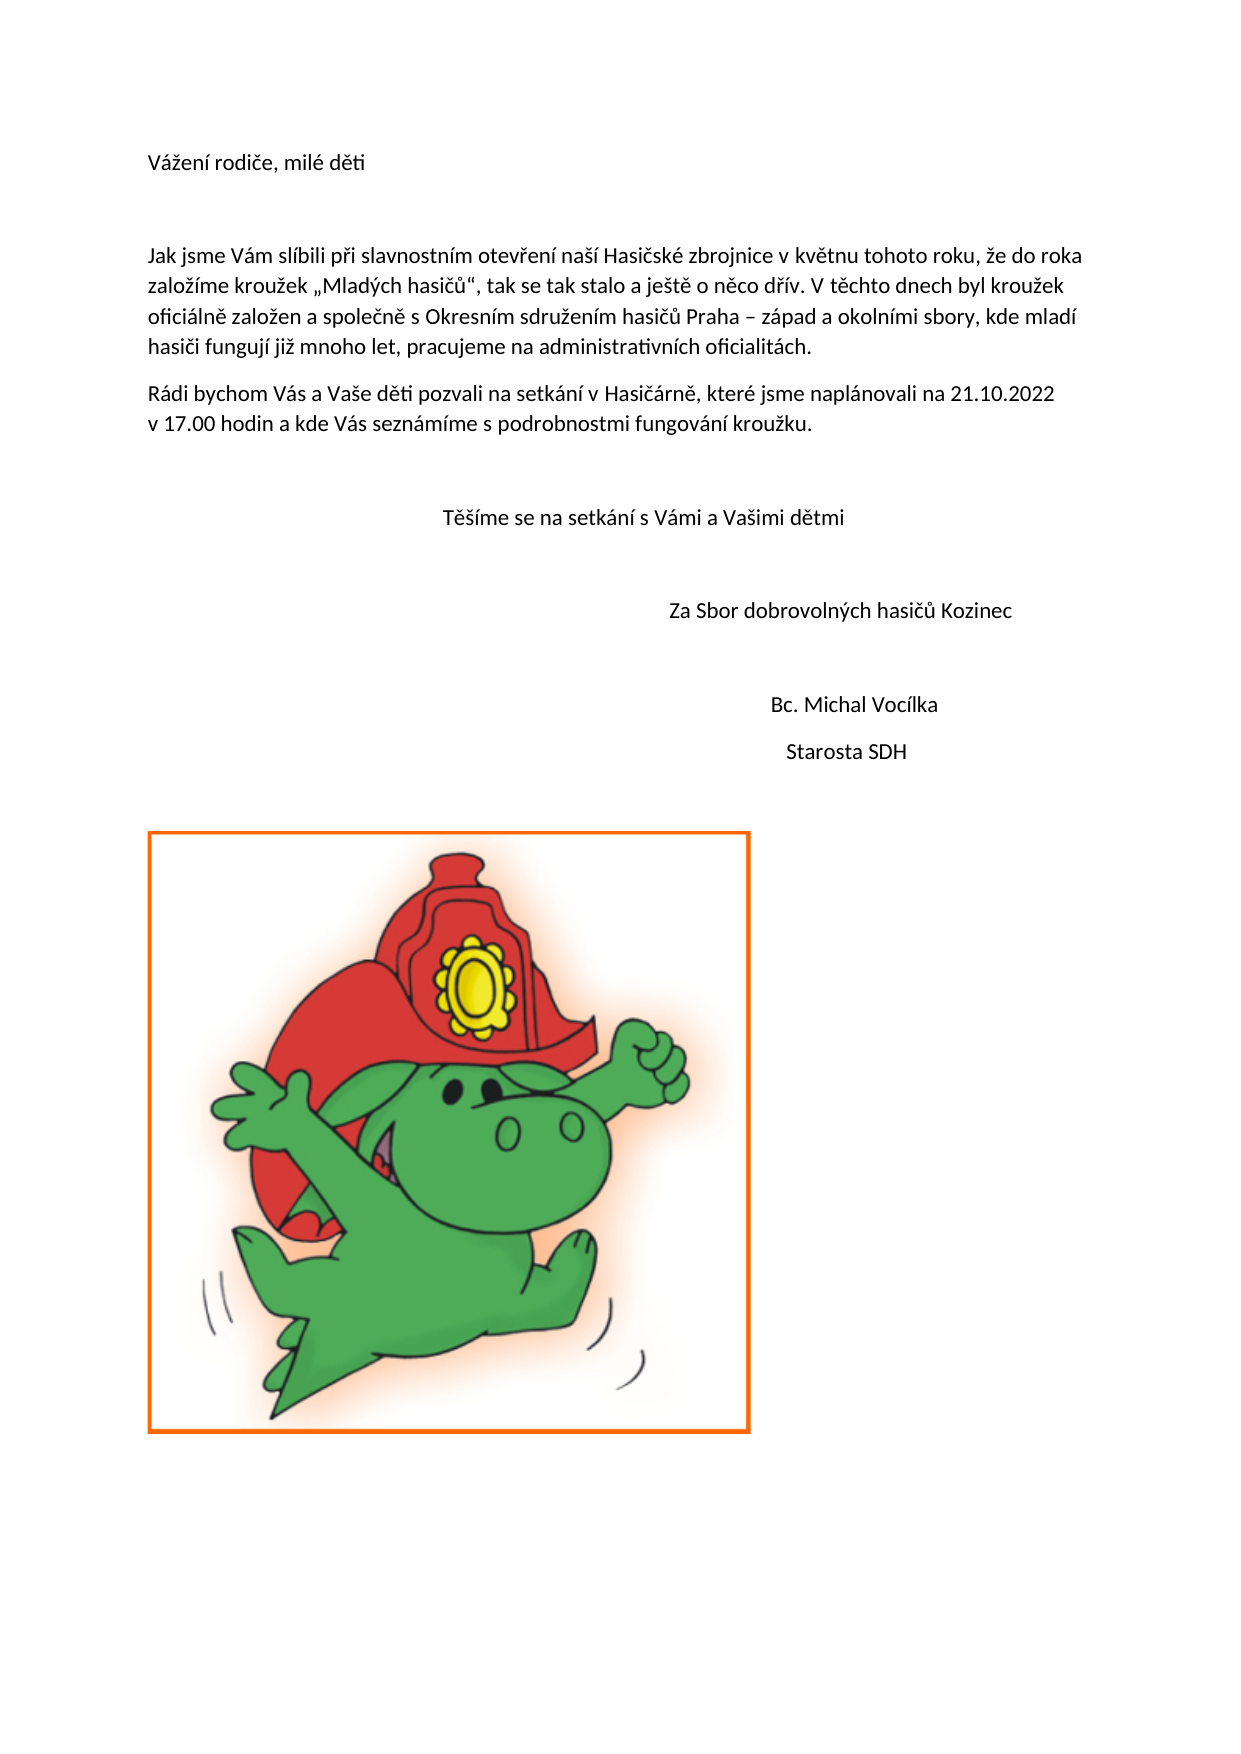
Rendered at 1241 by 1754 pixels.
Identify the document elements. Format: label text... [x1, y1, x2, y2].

text Za Sbor dobrovolných hasičů Kozinec [148, 597, 1093, 624]
text Vážení rodiče, milé děti [148, 148, 1093, 176]
text Starosta SDH [148, 737, 1093, 765]
text Těšíme se na setkání s Vámi a Vašimi dětmi [148, 503, 1093, 531]
text Bc. Michal Vocílka [148, 690, 1093, 718]
picture [147, 831, 751, 1434]
text Jak jsme Vám slíbili při slavnostním otevření naší Hasičské zbrojnice v květnu tohoto roku, že do roka založíme kroužek „Mladých hasičů“, tak se tak stalo a ještě o něco dřív. V těchto dnech byl kroužek oficiálně založen a společně s Okresním sdružením hasičů Praha – západ a okolními sbory, kde mladí hasiči fungují již mnoho let, pracujeme na administrativních oficialitách. [148, 241, 1093, 360]
text Rádi bychom Vás a Vaše děti pozvali na setkání v Hasičárně, které jsme naplánovali na 21.10.2022 v 17.00 hodin a kde Vás seznámíme s podrobnostmi fungování kroužku. [148, 379, 1093, 437]
